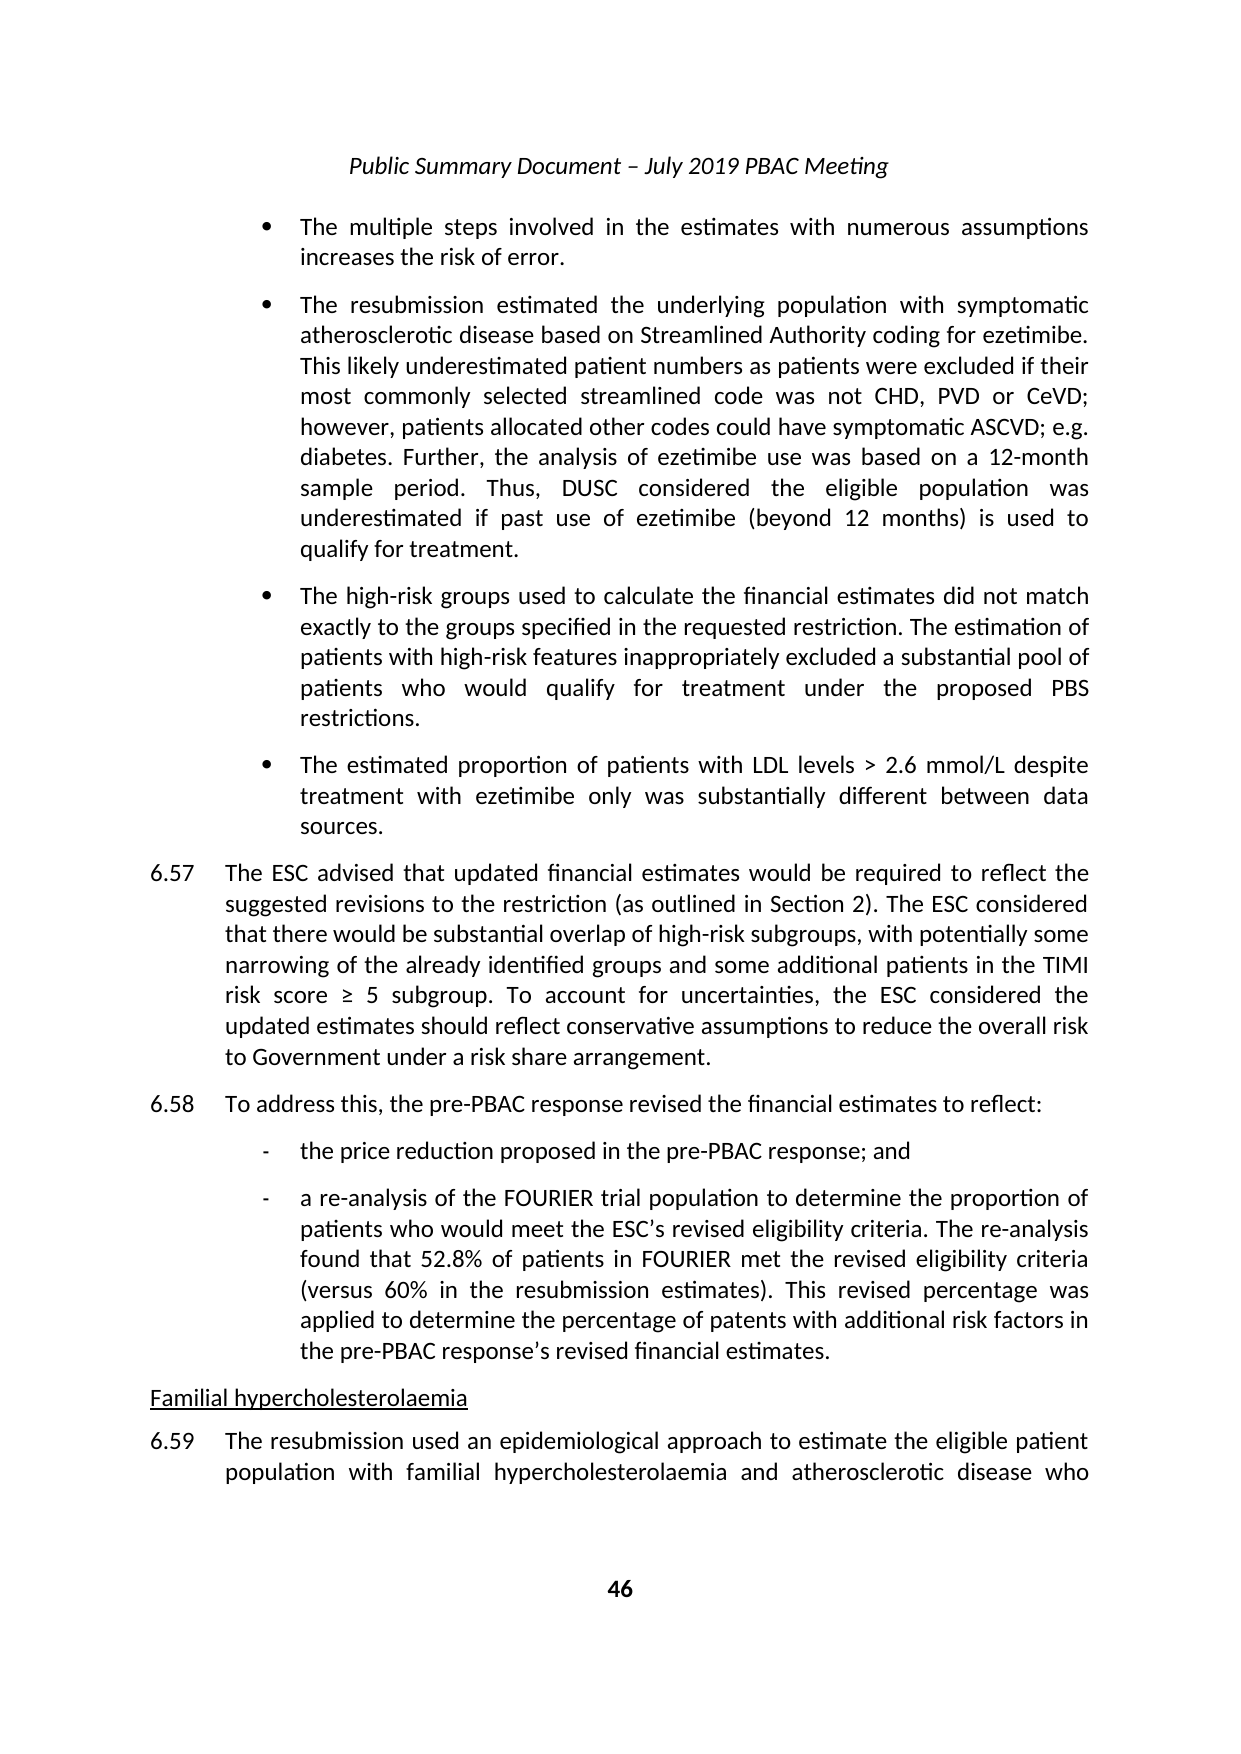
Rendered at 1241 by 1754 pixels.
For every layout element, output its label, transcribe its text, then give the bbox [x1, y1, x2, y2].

text Familial hypercholesterolaemia [150, 1382, 1090, 1413]
list the price reduction proposed in the pre-PBAC response; and [262, 1135, 1090, 1166]
list To address this, the pre-PBAC response revised the financial estimates to reflect: [150, 1088, 1090, 1118]
list The high-risk groups used to calculate the financial estimates did not match exactly to the groups specified in the requested restriction. The estimation of patients with high-risk features inappropriately excluded a substantial pool of patients who would qualify for treatment under the proposed PBS restrictions. [262, 580, 1090, 733]
list The multiple steps involved in the estimates with numerous assumptions increases the risk of error. [262, 211, 1090, 272]
list The resubmission estimated the underlying population with symptomatic atherosclerotic disease based on Streamlined Authority coding for ezetimibe. This likely underestimated patient numbers as patients were excluded if their most commonly selected streamlined code was not CHD, PVD or CeVD; however, patients allocated other codes could have symptomatic ASCVD; e.g. diabetes. Further, the analysis of ezetimibe use was based on a 12-month sample period. Thus, DUSC considered the eligible population was underestimated if past use of ezetimibe (beyond 12 months) is used to qualify for treatment. [262, 289, 1090, 563]
list The ESC advised that updated financial estimates would be required to reflect the suggested revisions to the restriction (as outlined in Section 2). The ESC considered that there would be substantial overlap of high-risk subgroups, with potentially some narrowing of the already identified groups and some additional patients in the TIMI risk score ≥ 5 subgroup. To account for uncertainties, the ESC considered the updated estimates should reflect conservative assumptions to reduce the overall risk to Government under a risk share arrangement. [150, 858, 1090, 1071]
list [150, 1425, 1090, 1486]
list The estimated proportion of patients with LDL levels > 2.6 mmol/L despite treatment with ezetimibe only was substantially different between data sources. [262, 749, 1090, 841]
list a re-analysis of the FOURIER trial population to determine the proportion of patients who would meet the ESC’s revised eligibility criteria. The re-analysis found that 52.8% of patients in FOURIER met the revised eligibility criteria (versus 60% in the resubmission estimates). This revised percentage was applied to determine the percentage of patents with additional risk factors in the pre-PBAC response’s revised financial estimates. [262, 1182, 1090, 1365]
